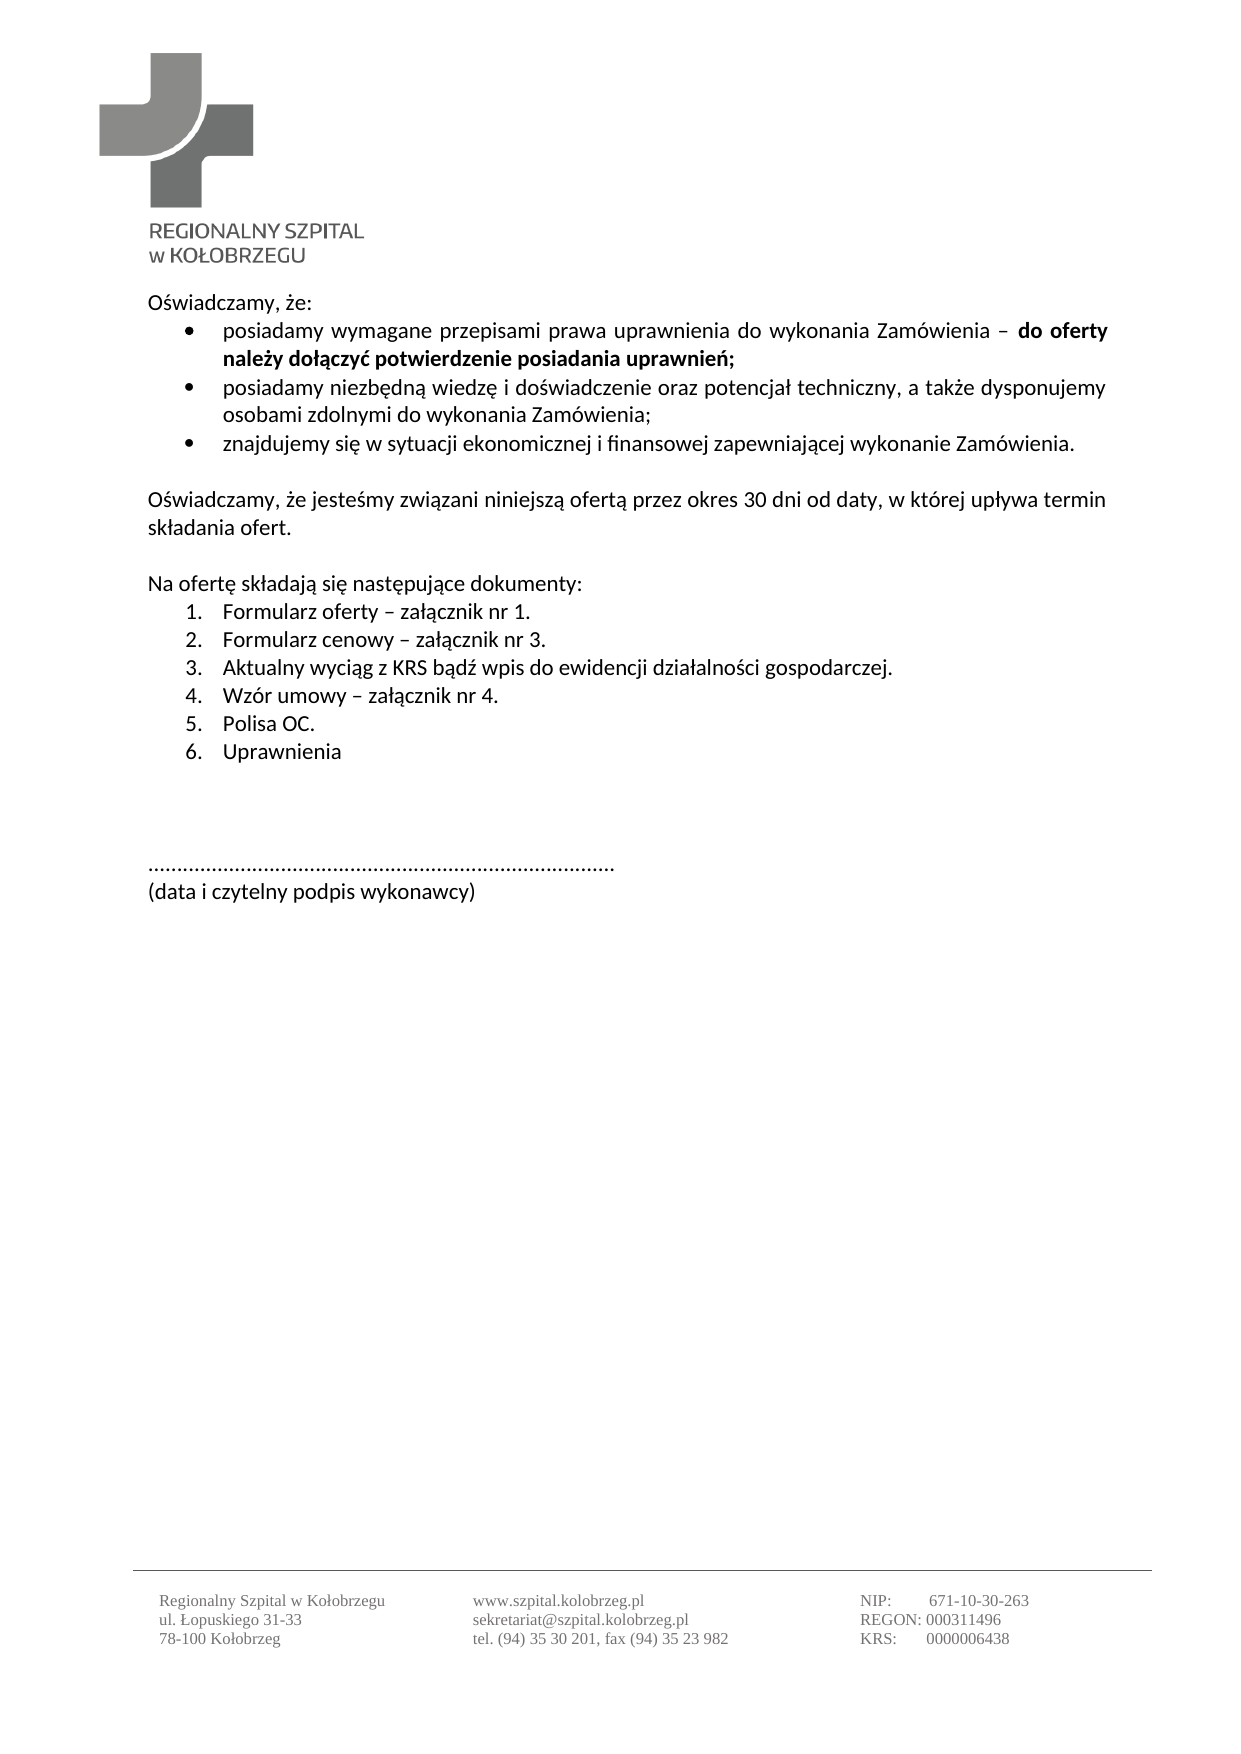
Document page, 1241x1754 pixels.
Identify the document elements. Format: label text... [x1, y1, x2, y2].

text Oświadczamy, że jesteśmy związani niniejszą ofertą przez okres 30 dni od daty, w której upływa termin składania ofert. [148, 485, 1108, 541]
text Na ofertę składają się następujące dokumenty: [148, 569, 1108, 597]
list Formularz oferty – załącznik nr 1. [185, 597, 1108, 625]
list Wzór umowy – załącznik nr 4. [185, 681, 1108, 709]
list Aktualny wyciąg z KRS bądź wpis do ewidencji działalności gospodarczej. [185, 653, 1108, 681]
text Oświadczamy, że: [148, 288, 1108, 317]
list posiadamy wymagane przepisami prawa uprawnienia do wykonania Zamówienia – do oferty należy dołączyć potwierdzenie posiadania uprawnień; [185, 317, 1108, 373]
list posiadamy niezbędną wiedzę i doświadczenie oraz potencjał techniczny, a także dysponujemy osobami zdolnymi do wykonania Zamówienia; [185, 373, 1108, 429]
list Polisa OC. [185, 709, 1108, 737]
text (data i czytelny podpis wykonawcy) [148, 877, 1108, 905]
text ................................................................................. [148, 849, 1108, 877]
list Uprawnienia [185, 737, 1108, 765]
picture [91, 46, 370, 276]
list Formularz cenowy – załącznik nr 3. [185, 625, 1108, 653]
list znajdujemy się w sytuacji ekonomicznej i finansowej zapewniającej wykonanie Zamówienia. [185, 429, 1108, 457]
